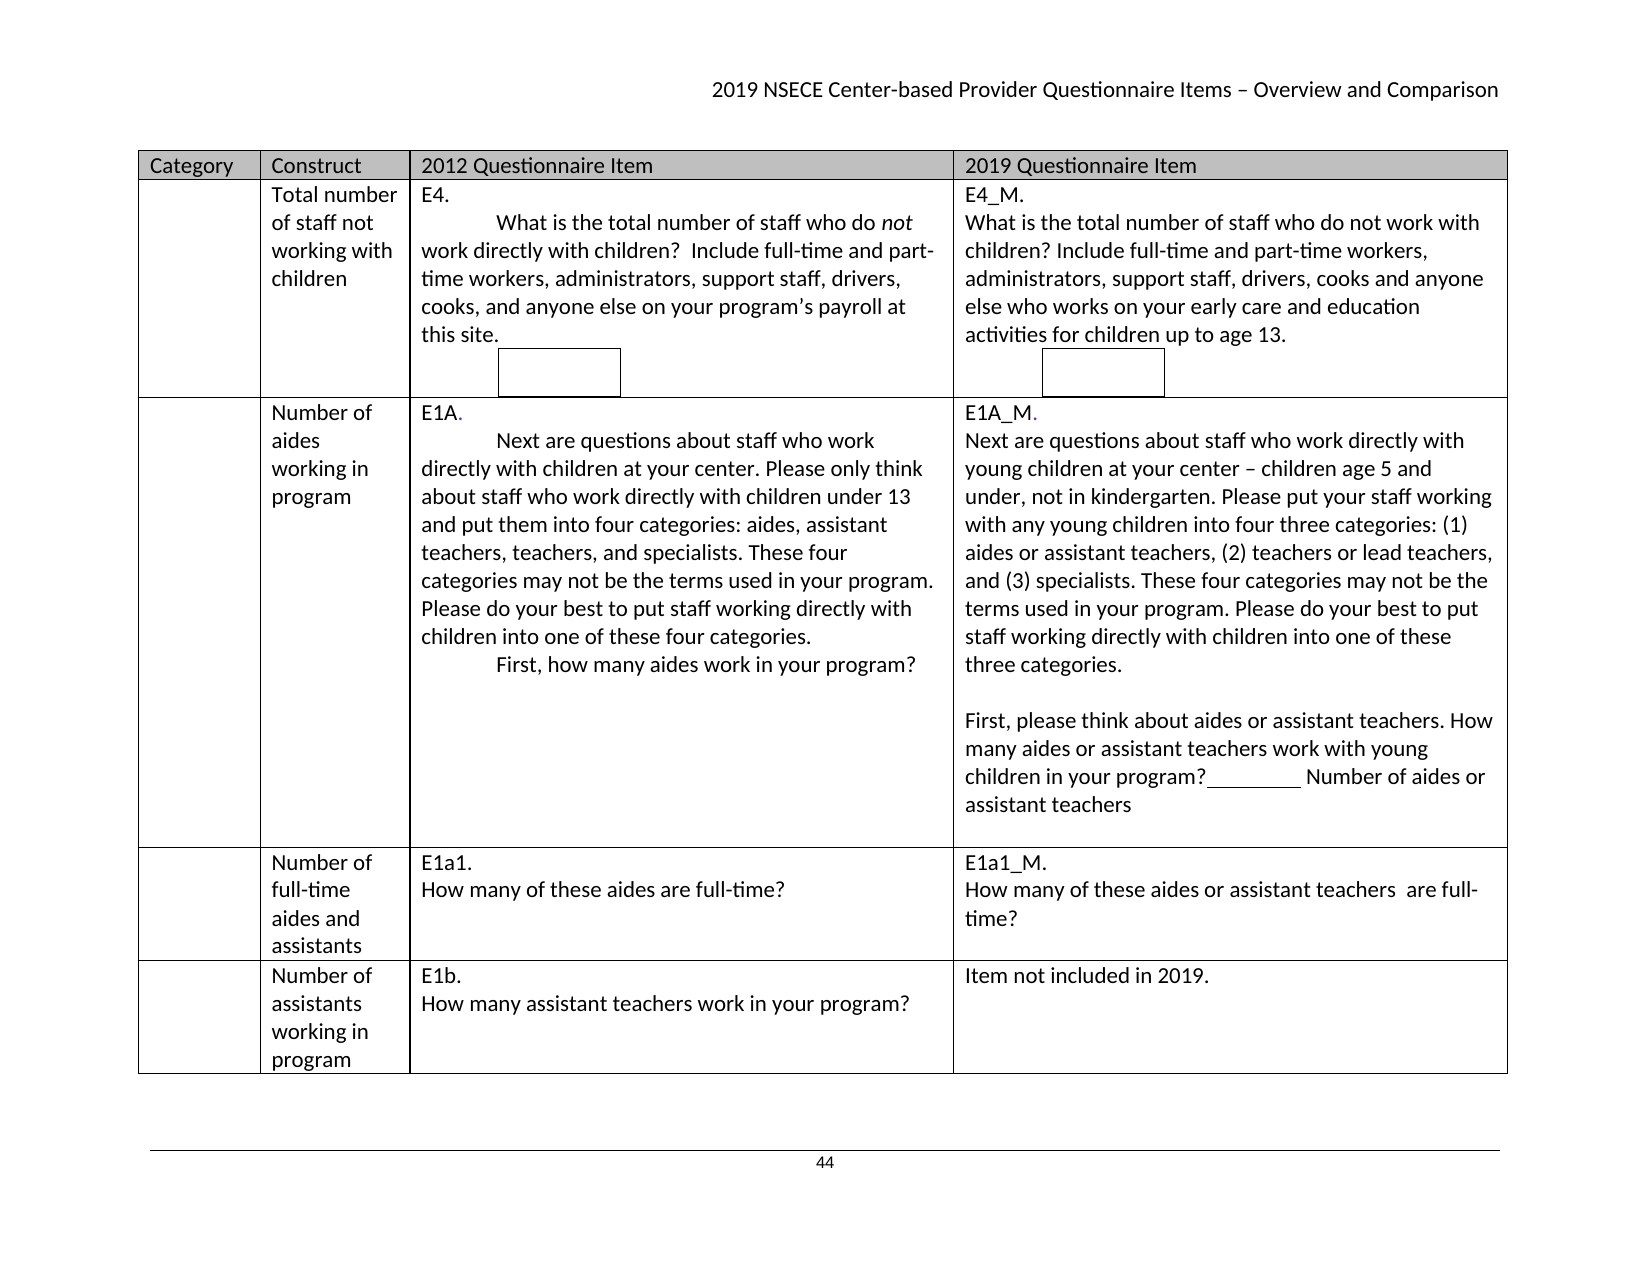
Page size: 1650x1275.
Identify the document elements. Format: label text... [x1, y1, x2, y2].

table_cell E4. What is the total number of staff who do not work directly with children? Include full-time and part-time workers, administrators, support staff, drivers, cooks, and anyone else on your program’s payroll at this site. [411, 180, 953, 397]
table_cell Number of aides working in program [261, 398, 409, 847]
table_cell E1a1. How many of these aides are full-time? [411, 848, 953, 960]
table_cell E4_M. What is the total number of staff who do not work with children? Include full-time and part-time workers, administrators, support staff, drivers, cooks and anyone else who works on your early care and education activities for children up to age 13. [954, 180, 1507, 397]
table_cell Item not included in 2019. [954, 961, 1507, 1073]
table_cell E1A. Next are questions about staff who work directly with children at your center. Please only think about staff who work directly with children under 13 and put them into four categories: aides, assistant teachers, teachers, and specialists. These four categories may not be the terms used in your program. Please do your best to put staff working directly with children into one of these four categories. First, how many aides work in your program? [411, 398, 953, 847]
table_cell E1a1_M. How many of these aides or assistant teachers are full-time? [954, 848, 1507, 960]
table_cell E1A_M. Next are questions about staff who work directly with young children at your center – children age 5 and under, not in kindergarten. Please put your staff working with any young children into four three categories: (1) aides or assistant teachers, (2) teachers or lead teachers, and (3) specialists. These four categories may not be the terms used in your program. Please do your best to put staff working directly with children into one of these three categories. First, please think about aides or assistant teachers. How many aides or assistant teachers work with young children in your program? Number of aides or assistant teachers [954, 398, 1507, 847]
table_cell Number of full-time aides and assistants [261, 848, 409, 960]
table_cell Number of assistants working in program [261, 961, 409, 1073]
table_header 2012 Questionnaire Item [411, 151, 953, 179]
table_header 2019 Questionnaire Item [954, 151, 1507, 179]
table_cell [139, 180, 260, 397]
table_cell [139, 961, 260, 1073]
table_cell Total number of staff not working with children [261, 180, 409, 397]
table_cell [139, 398, 260, 847]
table_header Construct [261, 151, 409, 179]
table_header Category [139, 151, 260, 179]
table_cell E1b. How many assistant teachers work in your program? [411, 961, 953, 1073]
table_cell [139, 848, 260, 960]
